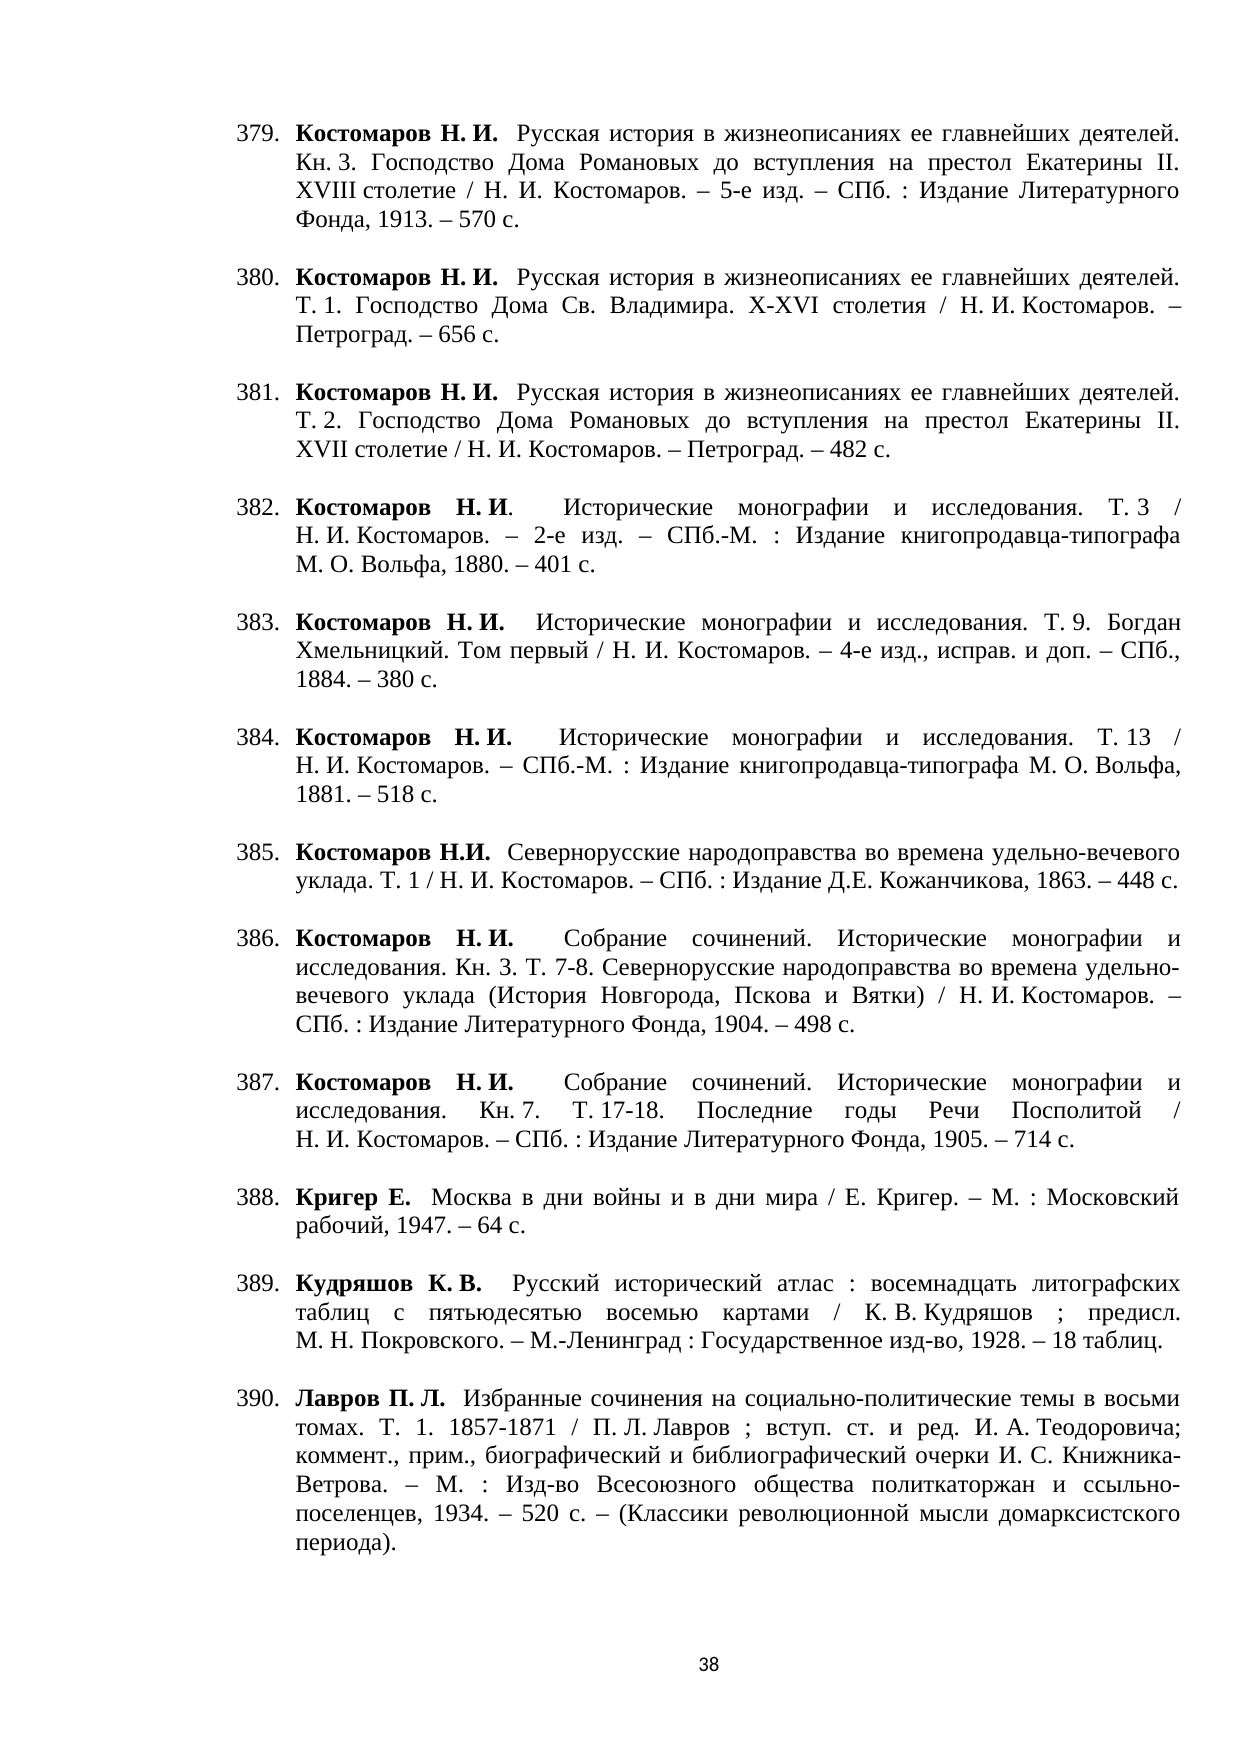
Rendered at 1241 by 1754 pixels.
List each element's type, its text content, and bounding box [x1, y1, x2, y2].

list Кудряшов К. В. Русский исторический атлас : восемнадцать литографских таблиц с пятьюдесятью восемью картами / К. В. Кудряшов ; предисл. М. Н. Покровского. – М.-Ленинград : Государственное изд-во, 1928. – 18 таблиц. [236, 1268, 1181, 1354]
list Лавров П. Л. Избранные сочинения на социально-политические темы в восьми томах. Т. 1. 1857-1871 / П. Л. Лавров ; вступ. ст. и ред. И. А. Теодоровича; коммент., прим., биографический и библиографический очерки И. С. Книжника-Ветрова. – М. : Изд-во Всесоюзного общества политкаторжан и ссыльно-поселенцев, 1934. – 520 с. – (Классики революционной мысли домарксистского периода). [236, 1383, 1181, 1556]
list Костомаров Н. И. Русская история в жизнеописаниях ее главнейших деятелей. Т. 2. Господство Дома Романовых до вступления на престол Екатерины ІІ. XVII столетие / Н. И. Костомаров. – Петроград. – 482 с. [236, 377, 1181, 463]
list Костомаров Н. И. Исторические монографии и исследования. Т. 3 / Н. И. Костомаров. – 2-е изд. – СПб.-М. : Издание книгопродавца-типографа М. О. Вольфа, 1880. – 401 с. [236, 492, 1181, 578]
list Костомаров Н. И. Русская история в жизнеописаниях ее главнейших деятелей. Т. 1. Господство Дома Св. Владимира. Х-XVI столетия / Н. И. Костомаров. – Петроград. – 656 с. [236, 262, 1181, 348]
list Костомаров Н.И. Севернорусские народоправства во времена удельно-вечевого уклада. Т. 1 / Н. И. Костомаров. – СПб. : Издание Д.Е. Кожанчикова, 1863. – 448 с. [236, 837, 1181, 894]
list Костомаров Н. И. Собрание сочинений. Исторические монографии и исследования. Кн. 7. Т. 17-18. Последние годы Речи Посполитой / Н. И. Костомаров. – СПб. : Издание Литературного Фонда, 1905. – 714 с. [236, 1067, 1181, 1153]
list Костомаров Н. И. Исторические монографии и исследования. Т. 13 / Н. И. Костомаров. – СПб.-М. : Издание книгопродавца-типографа М. О. Вольфа, 1881. – 518 с. [236, 722, 1181, 808]
list Костомаров Н. И. Русская история в жизнеописаниях ее главнейших деятелей. Кн. 3. Господство Дома Романовых до вступления на престол Екатерины ІІ. XVIІI столетие / Н. И. Костомаров. – 5-е изд. – СПб. : Издание Литературного Фонда, 1913. – 570 с. [236, 118, 1181, 233]
list Костомаров Н. И. Собрание сочинений. Исторические монографии и исследования. Кн. 3. Т. 7-8. Севернорусские народоправства во времена удельно-вечевого уклада (История Новгорода, Пскова и Вятки) / Н. И. Костомаров. – СПб. : Издание Литературного Фонда, 1904. – 498 с. [236, 923, 1181, 1038]
list Костомаров Н. И. Исторические монографии и исследования. Т. 9. Богдан Хмельницкий. Том первый / Н. И. Костомаров. – 4-е изд., исправ. и доп. – СПб., 1884. – 380 с. [236, 607, 1181, 693]
list Кригер Е. Москва в дни войны и в дни мира / Е. Кригер. – М. : Московский рабочий, 1947. – 64 с. [236, 1182, 1181, 1239]
